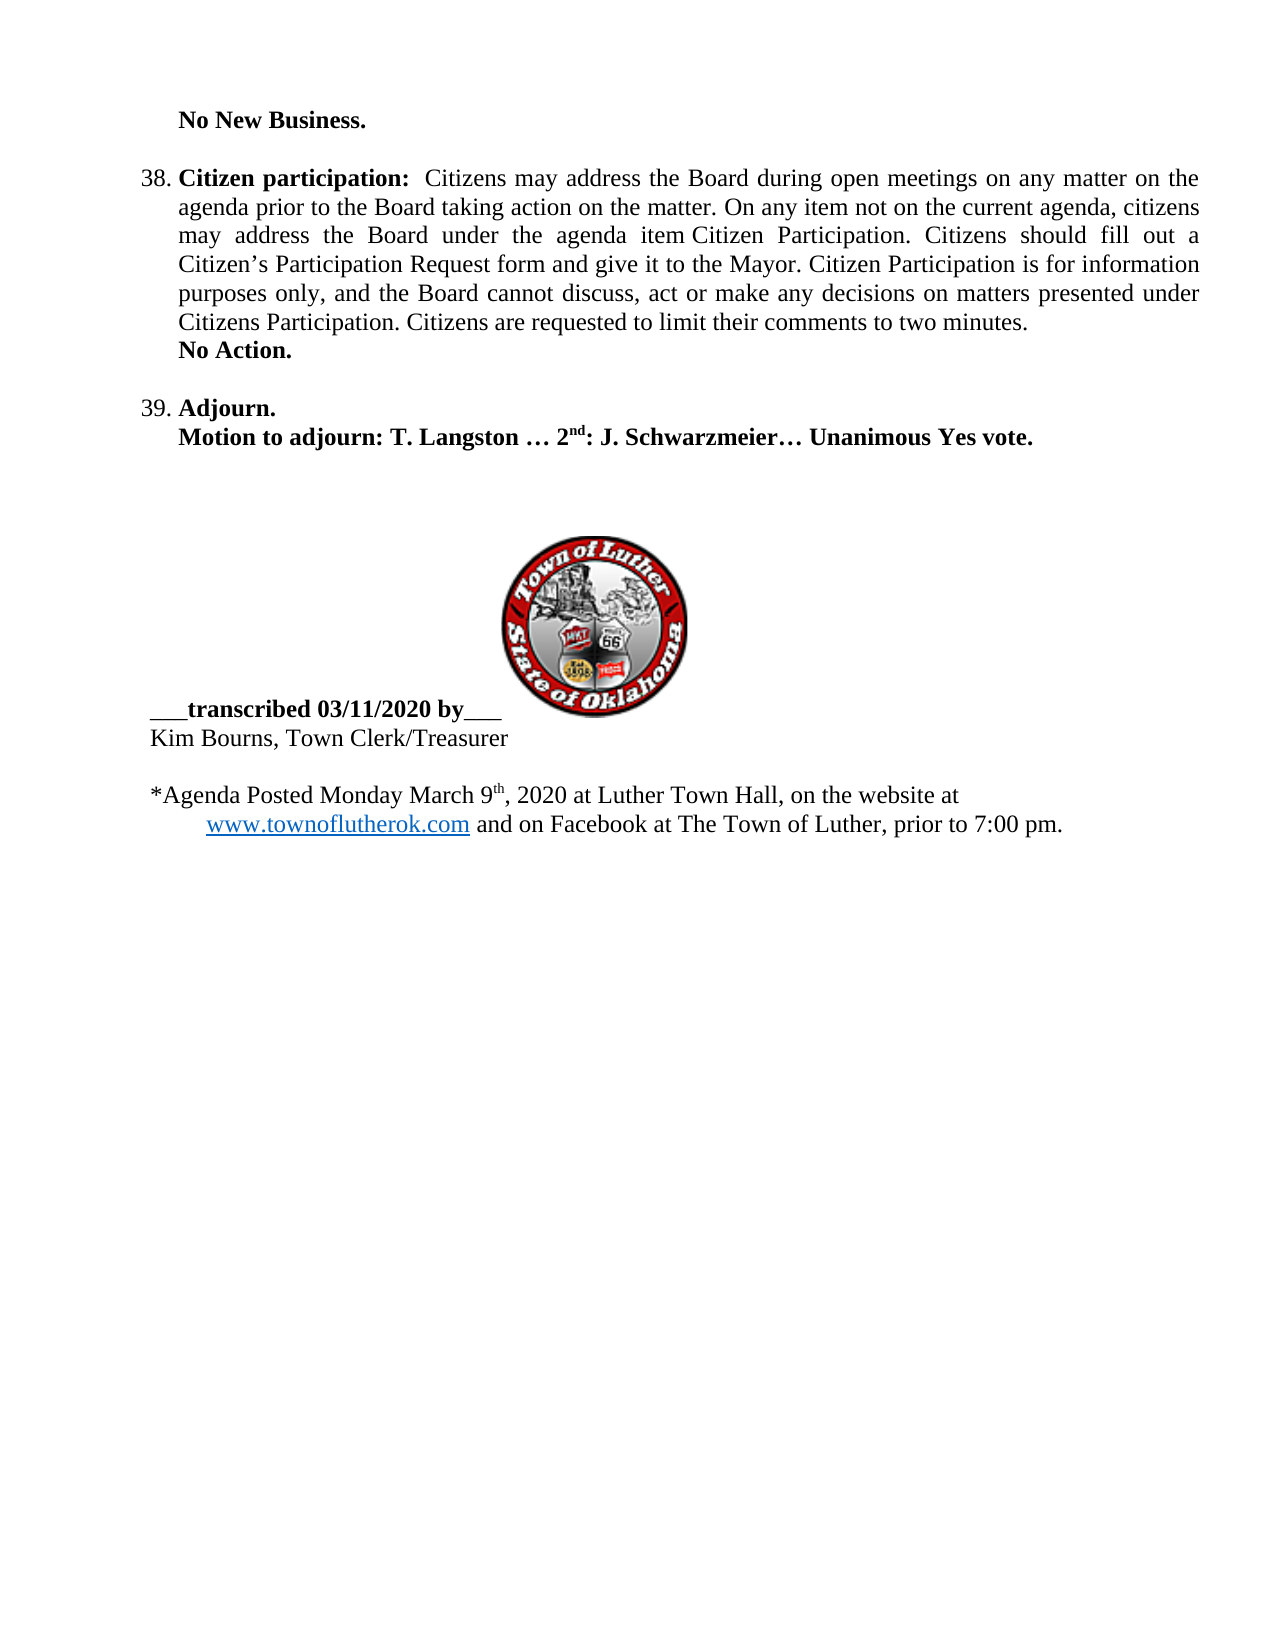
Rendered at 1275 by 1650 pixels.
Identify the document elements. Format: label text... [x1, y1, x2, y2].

text *Agenda Posted Monday March 9th, 2020 at Luther Town Hall, on the website at www.townoflutherok.com and on Facebook at The Town of Luther, prior to 7:00 pm. [150, 780, 1200, 838]
text No Action. [178, 336, 1200, 364]
picture [501, 536, 688, 718]
list Adjourn. [141, 393, 1200, 422]
list Citizen participation: Citizens may address the Board during open meetings on any matter on the agenda prior to the Board taking action on the matter. On any item not on the current agenda, citizens may address the Board under the agenda item Citizen Participation. Citizens should fill out a Citizen’s Participation Request form and give it to the Mayor. Citizen Participation is for information purposes only, and the Board cannot discuss, act or make any decisions on matters presented under Citizens Participation. Citizens are requested to limit their comments to two minutes. [141, 163, 1200, 336]
text Kim Bourns, Town Clerk/Treasurer [150, 723, 1200, 752]
list No New Business. [178, 106, 1200, 134]
text Motion to adjourn: T. Langston … 2nd: J. Schwarzmeier… Unanimous Yes vote. [178, 422, 1200, 451]
text ___transcribed 03/11/2020 by___ [150, 537, 1200, 723]
